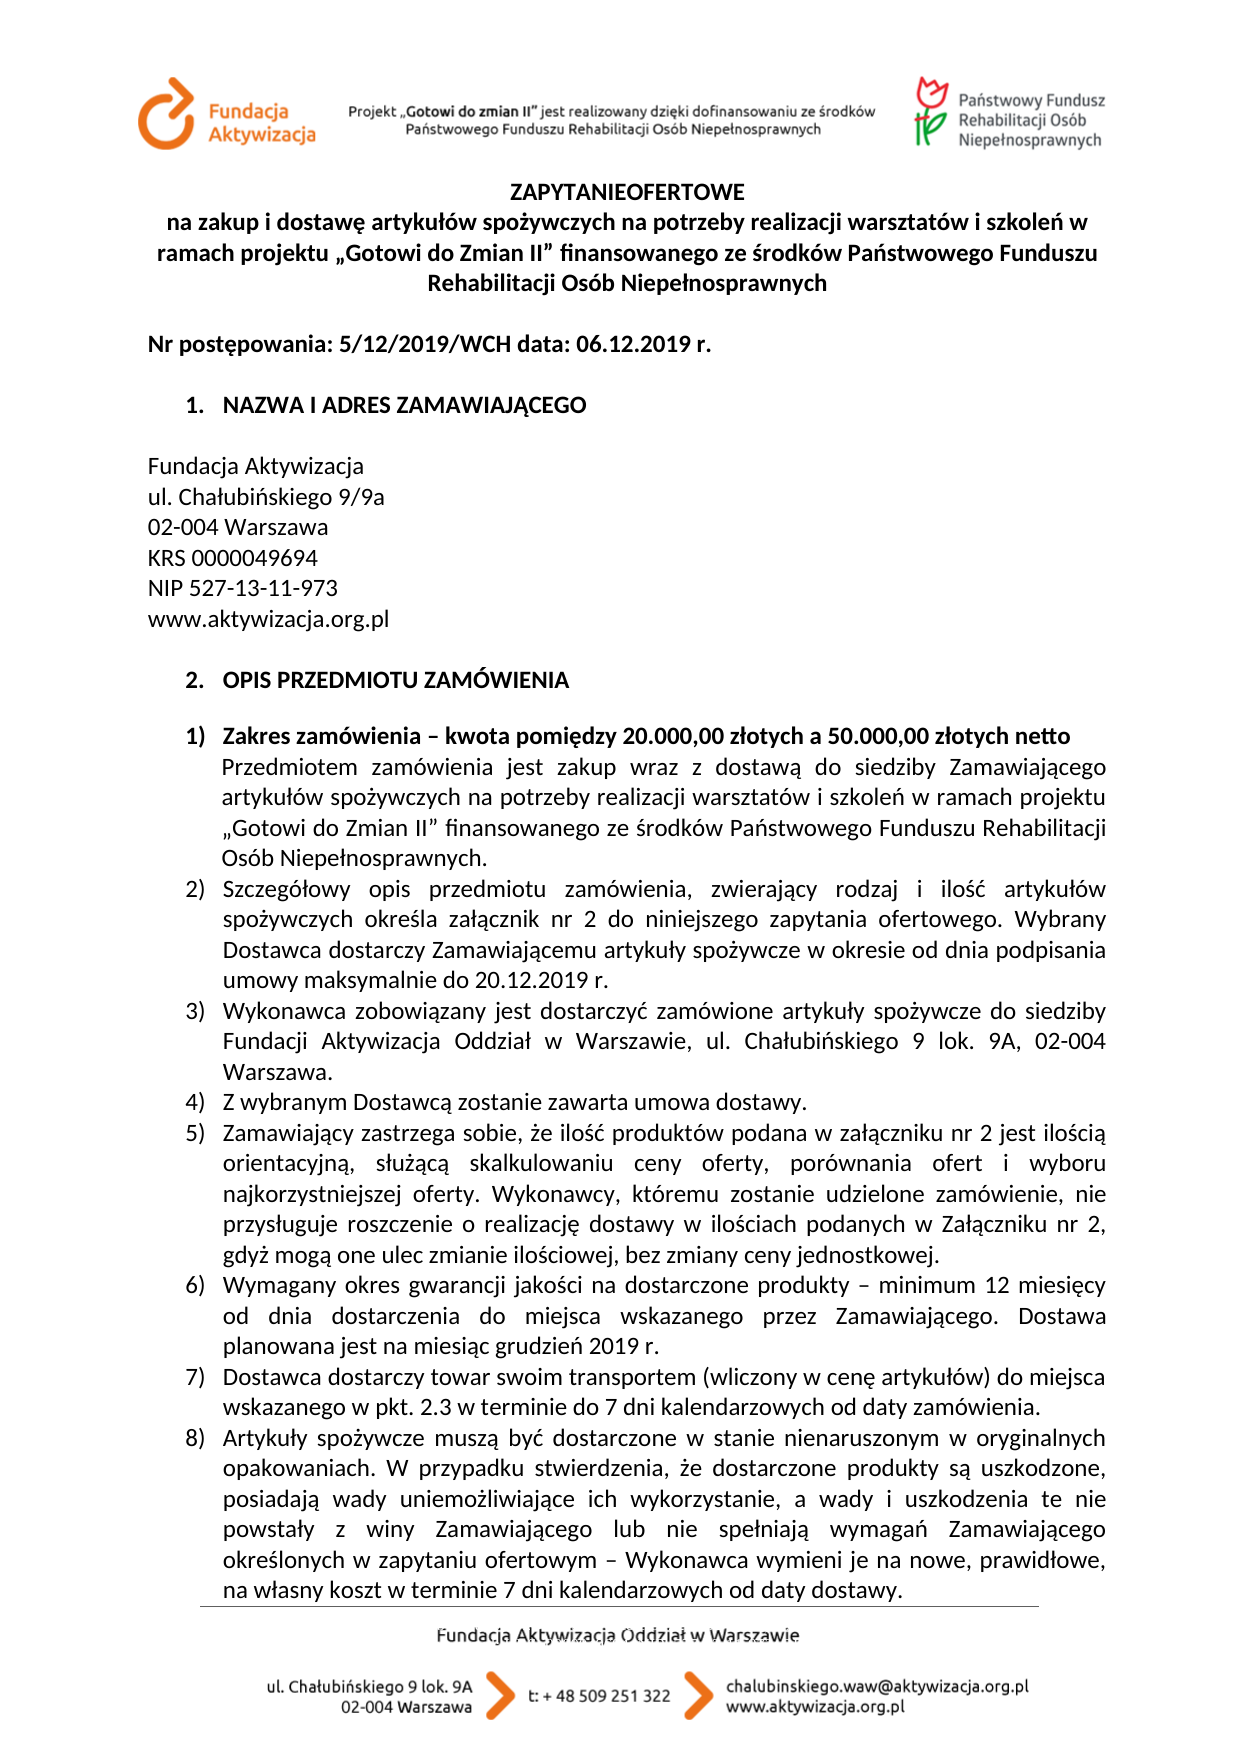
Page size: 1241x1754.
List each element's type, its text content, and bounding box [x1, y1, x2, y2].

text Fundacja Aktywizacja [148, 451, 1107, 481]
list Z wybranym Dostawcą zostanie zawarta umowa dostawy. [185, 1086, 1107, 1117]
list Zamawiający zastrzega sobie, że ilość produktów podana w załączniku nr 2 jest ilością orientacyjną, służącą skalkulowaniu ceny oferty, porównania ofert i wyboru najkorzystniejszej oferty. Wykonawcy, któremu zostanie udzielone zamówienie, nie przysługuje roszczenie o realizację dostawy w ilościach podanych w Załączniku nr 2, gdyż mogą one ulec zmianie ilościowej, bez zmiany ceny jednostkowej. [185, 1117, 1107, 1269]
list NAZWA I ADRES ZAMAWIAJĄCEGO [185, 389, 1107, 420]
picture [0, 17, 1241, 215]
list Wykonawca zobowiązany jest dostarczyć zamówione artykuły spożywcze do siedziby Fundacji Aktywizacja Oddział w Warszawie, ul. Chałubińskiego 9 lok. 9A, 02-004 Warszawa. [185, 995, 1107, 1086]
text www.aktywizacja.org.pl [148, 603, 1107, 634]
picture [200, 1606, 1040, 1752]
list Artykuły spożywcze muszą być dostarczone w stanie nienaruszonym w oryginalnych opakowaniach. W przypadku stwierdzenia, że dostarczone produkty są uszkodzone, posiadają wady uniemożliwiające ich wykorzystanie, a wady i uszkodzenia te nie powstały z winy Zamawiającego lub nie spełniają wymagań Zamawiającego określonych w zapytaniu ofertowym – Wykonawca wymieni je na nowe, prawidłowe, na własny koszt w terminie 7 dni kalendarzowych od daty dostawy. [185, 1422, 1107, 1605]
text ZAPYTANIEOFERTOWE [148, 176, 1107, 206]
text 02-004 Warszawa [148, 512, 1107, 542]
list Szczegółowy opis przedmiotu zamówienia, zwierający rodzaj i ilość artykułów spożywczych określa załącznik nr 2 do niniejszego zapytania ofertowego. Wybrany Dostawca dostarczy Zamawiającemu artykuły spożywcze w okresie od dnia podpisania umowy maksymalnie do 20.12.2019 r. [185, 873, 1107, 995]
text Nr postępowania: 5/12/2019/WCH data: 06.12.2019 r. [148, 328, 1107, 359]
text ul. Chałubińskiego 9/9a [148, 481, 1107, 512]
text Przedmiotem zamówienia jest zakup wraz z dostawą do siedziby Zamawiającego artykułów spożywczych na potrzeby realizacji warsztatów i szkoleń w ramach projektu „Gotowi do Zmian II” finansowanego ze środków Państwowego Funduszu Rehabilitacji Osób Niepełnosprawnych. [221, 751, 1107, 873]
list Zakres zamówienia – kwota pomiędzy 20.000,00 złotych a 50.000,00 złotych netto [185, 720, 1107, 751]
list Wymagany okres gwarancji jakości na dostarczone produkty – minimum 12 miesięcy od dnia dostarczenia do miejsca wskazanego przez Zamawiającego. Dostawa planowana jest na miesiąc grudzień 2019 r. [185, 1269, 1107, 1361]
list Dostawca dostarczy towar swoim transportem (wliczony w cenę artykułów) do miejsca wskazanego w pkt. 2.3 w terminie do 7 dni kalendarzowych od daty zamówienia. [185, 1361, 1107, 1422]
list OPIS PRZEDMIOTU ZAMÓWIENIA [185, 664, 1107, 695]
text KRS 0000049694 [148, 542, 1107, 573]
text na zakup i dostawę artykułów spożywczych na potrzeby realizacji warsztatów i szkoleń w ramach projektu „Gotowi do Zmian II” finansowanego ze środków Państwowego Funduszu Rehabilitacji Osób Niepełnosprawnych [148, 206, 1107, 298]
text NIP 527-13-11-973 [148, 573, 1107, 603]
